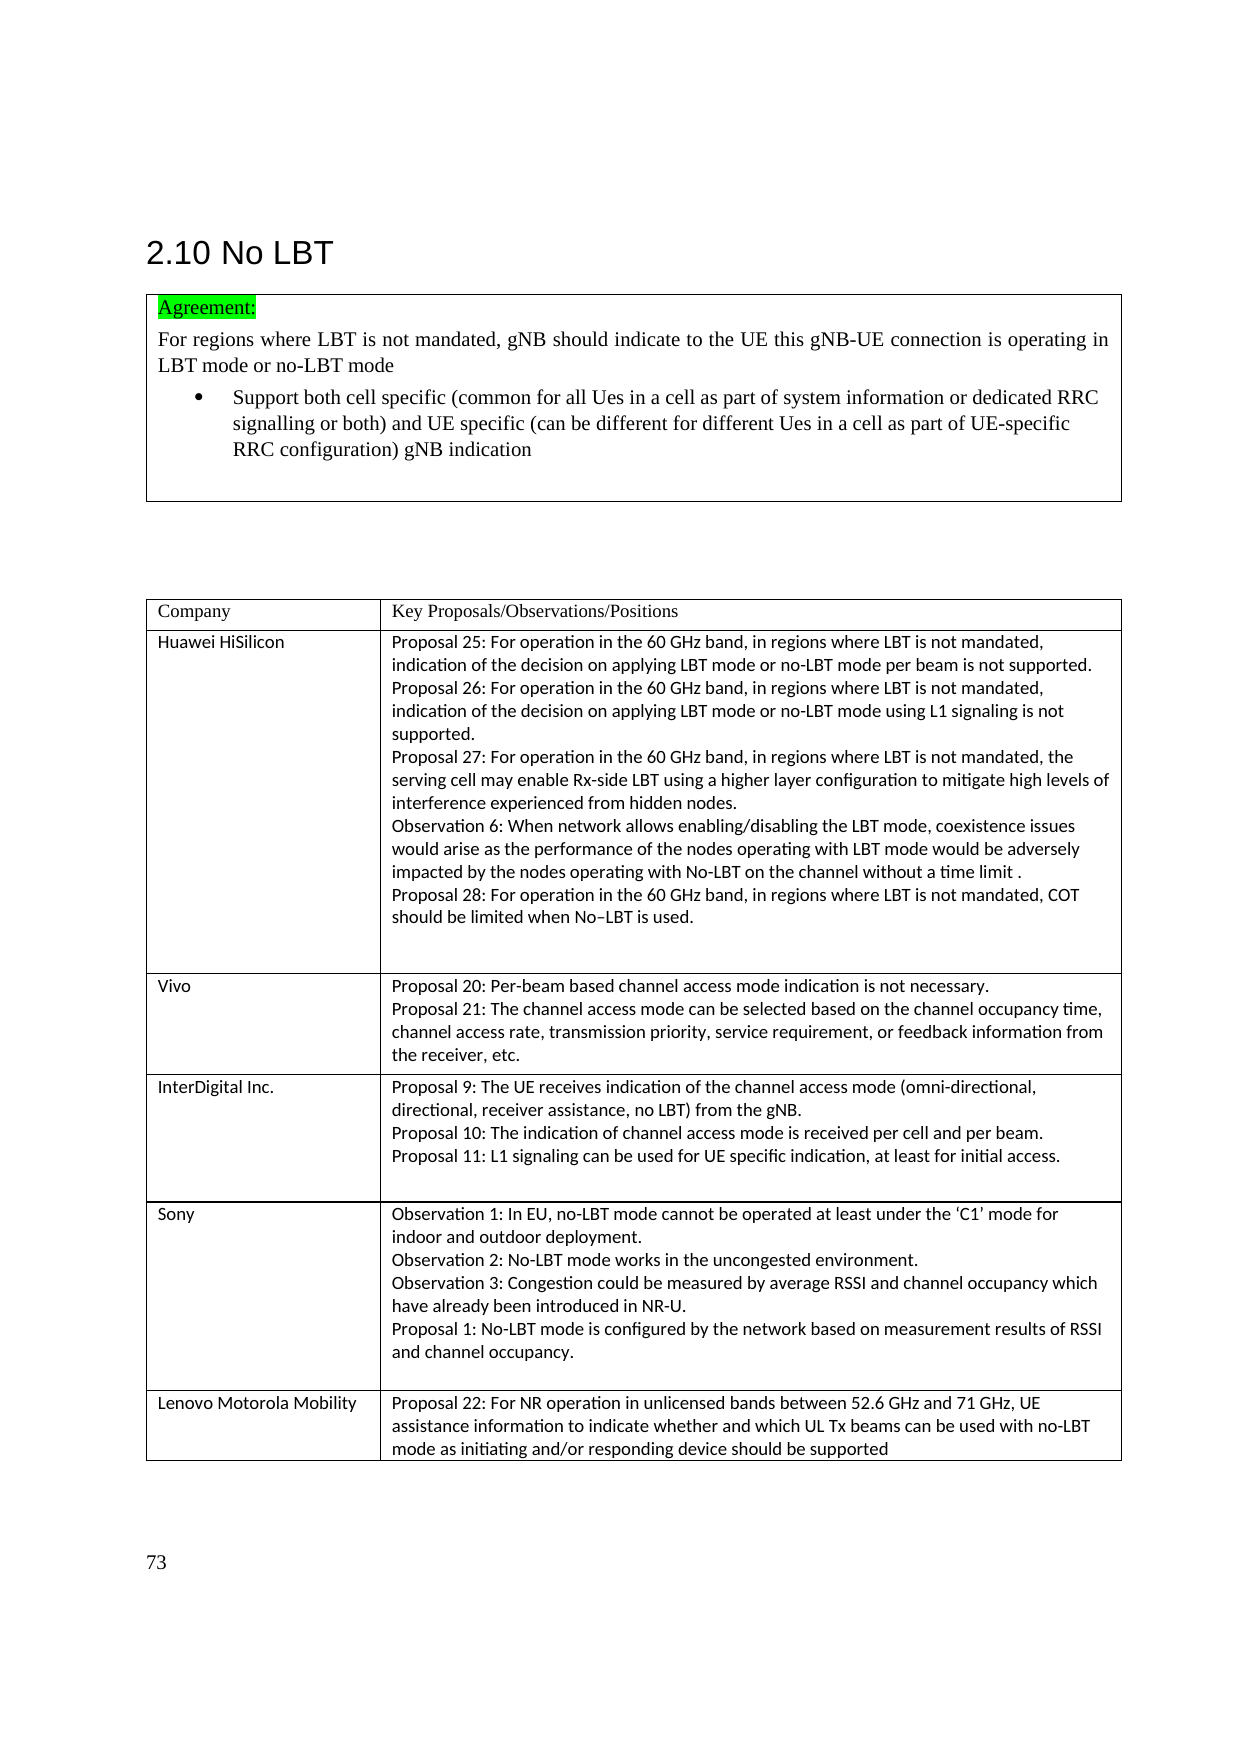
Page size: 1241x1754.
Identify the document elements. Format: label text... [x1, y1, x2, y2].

table_header Key Proposals/Observations/Positions [381, 600, 1121, 629]
table_cell Vivo [147, 974, 380, 1074]
table_cell Proposal 25: For operation in the 60 GHz band, in regions where LBT is not mandated, indication of the decision on applying LBT mode or no-LBT mode per beam is not supported. Proposal 26: For operation in the 60 GHz band, in regions where LBT is not mandated, indication of the decision on applying LBT mode or no-LBT mode using L1 signaling is not supported. Proposal 27: For operation in the 60 GHz band, in regions where LBT is not mandated, the serving cell may enable Rx-side LBT using a higher layer configuration to mitigate high levels of interference experienced from hidden nodes. Observation 6: When network allows enabling/disabling the LBT mode, coexistence issues would arise as the performance of the nodes operating with LBT mode would be adversely impacted by the nodes operating with No-LBT on the channel without a time limit . Proposal 28: For operation in the 60 GHz band, in regions where LBT is not mandated, COT should be limited when No–LBT is used. [381, 631, 1121, 973]
table_cell Proposal 20: Per-beam based channel access mode indication is not necessary. Proposal 21: The channel access mode can be selected based on the channel occupancy time, channel access rate, transmission priority, service requirement, or feedback information from the receiver, etc. [381, 974, 1121, 1074]
table_cell Proposal 22: For NR operation in unlicensed bands between 52.6 GHz and 71 GHz, UE assistance information to indicate whether and which UL Tx beams can be used with no-LBT mode as initiating and/or responding device should be supported [381, 1391, 1121, 1459]
table_cell Lenovo Motorola Mobility [147, 1391, 380, 1459]
table_header Company [147, 600, 380, 629]
table_cell Observation 1: In EU, no-LBT mode cannot be operated at least under the ‘C1’ mode for indoor and outdoor deployment. Observation 2: No-LBT mode works in the uncongested environment. Observation 3: Congestion could be measured by average RSSI and channel occupancy which have already been introduced in NR-U. Proposal 1: No-LBT mode is configured by the network based on measurement results of RSSI and channel occupancy. [381, 1203, 1121, 1390]
table_cell InterDigital Inc. [147, 1075, 380, 1201]
table_cell Sony [147, 1203, 380, 1390]
table_cell Huawei HiSilicon [147, 631, 380, 973]
subtitle No LBT [146, 233, 1122, 272]
table_cell Proposal 9: The UE receives indication of the channel access mode (omni-directional, directional, receiver assistance, no LBT) from the gNB. Proposal 10: The indication of channel access mode is received per cell and per beam. Proposal 11: L1 signaling can be used for UE specific indication, at least for initial access. [381, 1075, 1121, 1201]
table_header Agreement: For regions where LBT is not mandated, gNB should indicate to the UE this gNB-UE connection is operating in LBT mode or no-LBT mode Support both cell specific (common for all Ues in a cell as part of system information or dedicated RRC signalling or both) and UE specific (can be different for different Ues in a cell as part of UE-specific RRC configuration) gNB indication [147, 295, 1121, 501]
